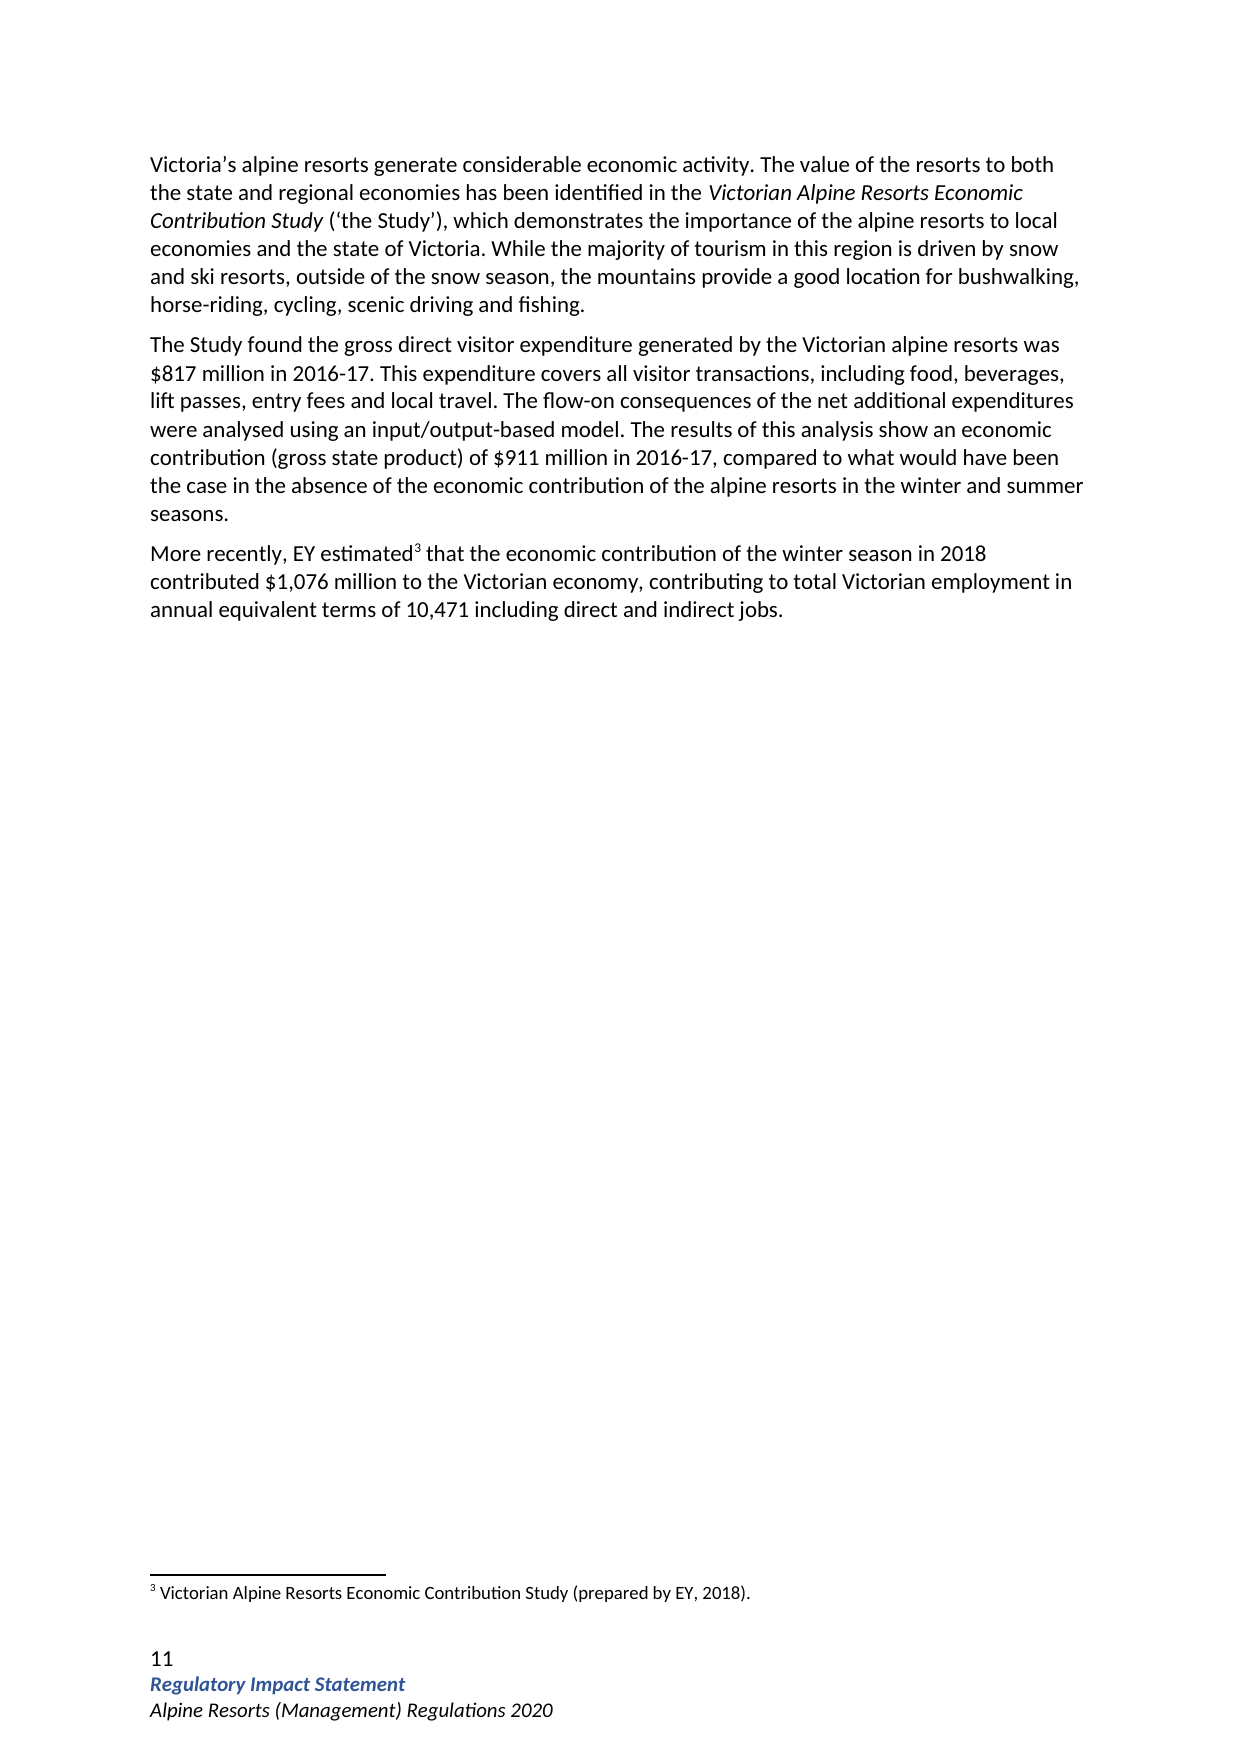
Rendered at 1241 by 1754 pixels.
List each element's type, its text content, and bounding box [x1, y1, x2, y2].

text The Study found the gross direct visitor expenditure generated by the Victorian alpine resorts was $817 million in 2016-17. This expenditure covers all visitor transactions, including food, beverages, lift passes, entry fees and local travel. The flow-on consequences of the net additional expenditures were analysed using an input/output-based model. The results of this analysis show an economic contribution (gross state product) of $911 million in 2016-17, compared to what would have been the case in the absence of the economic contribution of the alpine resorts in the winter and summer seasons. [150, 331, 1090, 527]
text Victoria’s alpine resorts generate considerable economic activity. The value of the resorts to both the state and regional economies has been identified in the Victorian Alpine Resorts Economic Contribution Study (‘the Study’), which demonstrates the importance of the alpine resorts to local economies and the state of Victoria. While the majority of tourism in this region is driven by snow and ski resorts, outside of the snow season, the mountains provide a good location for bushwalking, horse-riding, cycling, scenic driving and fishing. [150, 150, 1090, 318]
text More recently, EY estimated that the economic contribution of the winter season in 2018 contributed $1,076 million to the Victorian economy, contributing to total Victorian employment in annual equivalent terms of 10,471 including direct and indirect jobs. [150, 539, 1090, 623]
